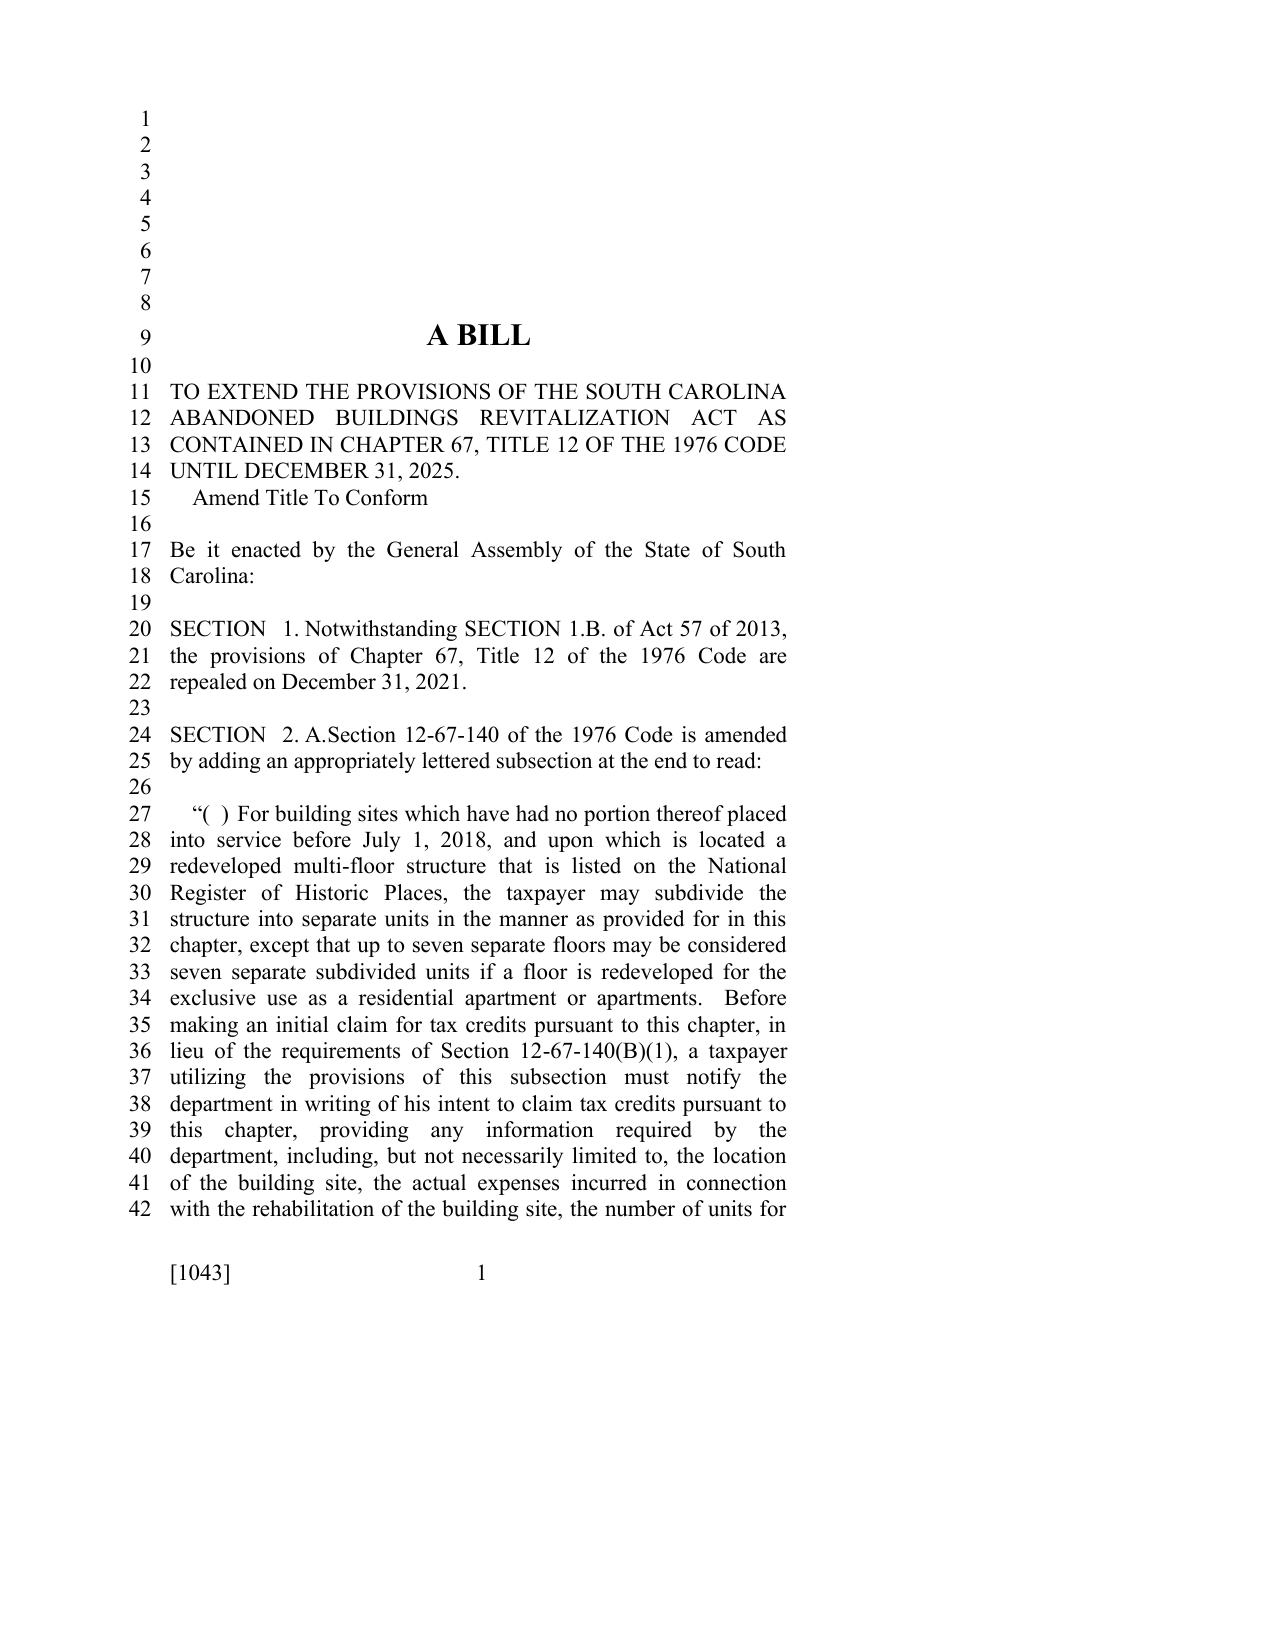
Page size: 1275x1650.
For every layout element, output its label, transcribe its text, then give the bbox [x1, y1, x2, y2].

text SECTION 1. Notwithstanding SECTION 1.B. of Act 57 of 2013, the provisions of Chapter 67, Title 12 of the 1976 Code are repealed on December 31, 2021. [169, 615, 787, 694]
text TO EXTEND THE PROVISIONS OF THE SOUTH CAROLINA ABANDONED BUILDINGS REVITALIZATION ACT AS CONTAINED IN CHAPTER 67, TITLE 12 OF THE 1976 CODE UNTIL DECEMBER 31, 2025. [169, 378, 787, 483]
text Amend Title To Conform [169, 483, 787, 510]
text SECTION 2. A. Section 12-67-140 of the 1976 Code is amended by adding an appropriately lettered subsection at the end to read: [169, 721, 787, 773]
text A BILL [169, 316, 787, 352]
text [169, 800, 787, 1221]
text Be it enacted by the General Assembly of the State of South Carolina: [169, 536, 787, 589]
